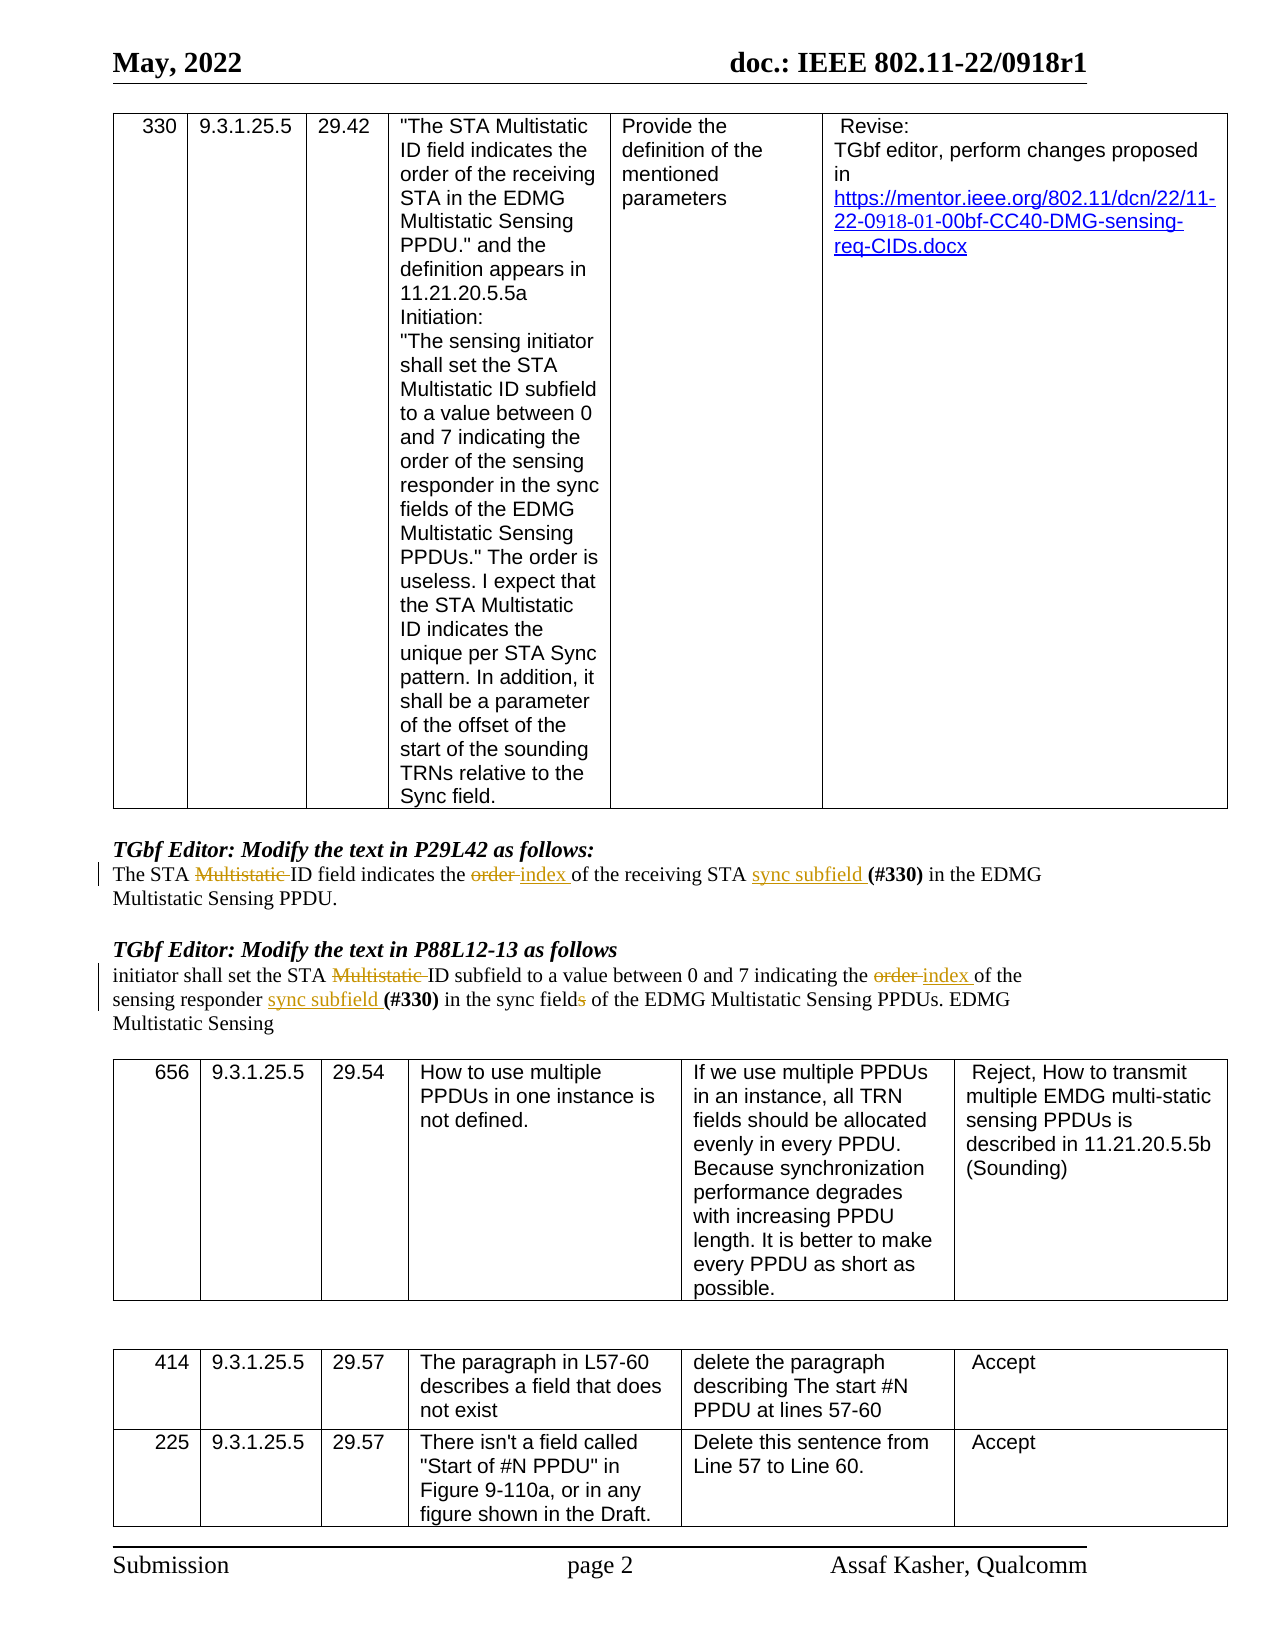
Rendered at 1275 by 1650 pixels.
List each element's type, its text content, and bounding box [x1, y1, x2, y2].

table_header 330 [114, 114, 187, 808]
text TGbf Editor: Modify the text in P88L12-13 as follows [112, 937, 1087, 963]
table_header Provide the definition of the mentioned parameters [611, 114, 822, 808]
table_header How to use multiple PPDUs in one instance is not defined. [409, 1060, 681, 1300]
text initiator shall set the STA ID subfield to a value between 0 and 7 indicating the of the sensing responder (#330) in the sync field of the EDMG Multistatic Sensing PPDUs. EDMG Multistatic Sensing [112, 963, 1087, 1035]
table_header Accept [955, 1350, 1227, 1429]
text The STA ID field indicates the of the receiving STA (#330) in the EDMG Multistatic Sensing PPDU. [112, 862, 1087, 910]
table_header The paragraph in L57-60 describes a field that does not exist [409, 1350, 681, 1429]
table_header 29.54 [322, 1060, 408, 1300]
table_cell 225 [114, 1430, 200, 1526]
table_header delete the paragraph describing The start #N PPDU at lines 57-60 [682, 1350, 954, 1429]
table_header 29.57 [322, 1350, 408, 1429]
table_header 9.3.1.25.5 [201, 1350, 321, 1429]
table_header If we use multiple PPDUs in an instance, all TRN fields should be allocated evenly in every PPDU. Because synchronization performance degrades with increasing PPDU length. It is better to make every PPDU as short as possible. [682, 1060, 954, 1300]
table_header 9.3.1.25.5 [188, 114, 306, 808]
table_cell There isn't a field called "Start of #N PPDU" in Figure 9-110a, or in any figure shown in the Draft. [409, 1430, 681, 1526]
table_cell Accept [955, 1430, 1227, 1526]
table_header Reject, How to transmit multiple EMDG multi-static sensing PPDUs is described in 11.21.20.5.5b (Sounding) [955, 1060, 1227, 1300]
table_header Revise: TGbf editor, perform changes proposed in https://mentor.ieee.org/802.11/dcn/22/11-22-0918-01-00bf-CC40-DMG-sensing-req-CIDs.docx [823, 114, 1227, 808]
table_cell 29.57 [322, 1430, 408, 1526]
table_header 29.42 [307, 114, 388, 808]
text TGbf Editor: Modify the text in P29L42 as follows: [112, 836, 1087, 862]
table_header 656 [114, 1060, 200, 1300]
table_cell Delete this sentence from Line 57 to Line 60. [682, 1430, 954, 1526]
table_header "The STA Multistatic ID field indicates the order of the receiving STA in the EDMG Multistatic Sensing PPDU." and the definition appears in 11.21.20.5.5a Initiation: "The sensing initiator shall set the STA Multistatic ID subfield to a value between 0 and 7 indicating the order of the sensing responder in the sync fields of the EDMG Multistatic Sensing PPDUs." The order is useless. I expect that the STA Multistatic ID indicates the unique per STA Sync pattern. In addition, it shall be a parameter of the offset of the start of the sounding TRNs relative to the Sync field. [389, 114, 610, 808]
table_header 9.3.1.25.5 [201, 1060, 321, 1300]
table_header 414 [114, 1350, 200, 1429]
table_cell 9.3.1.25.5 [201, 1430, 321, 1526]
